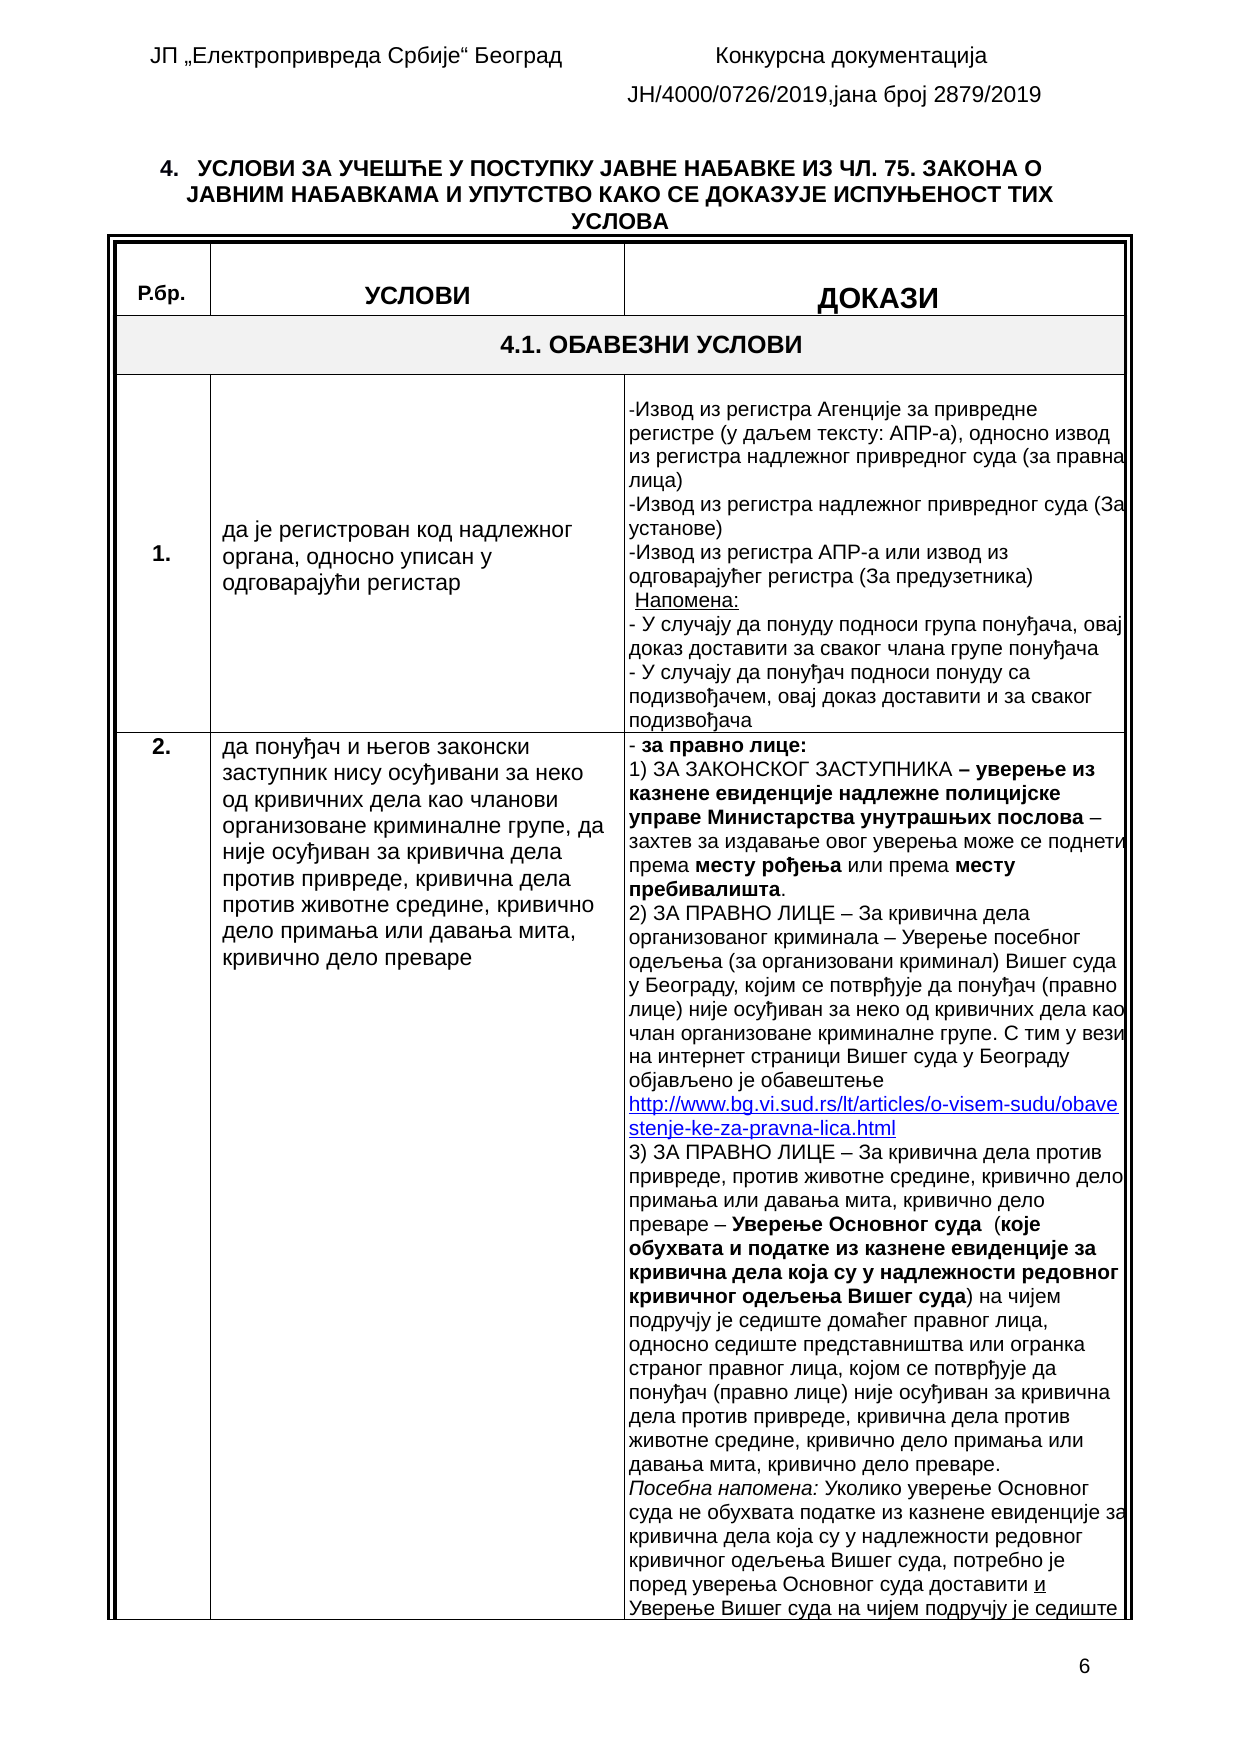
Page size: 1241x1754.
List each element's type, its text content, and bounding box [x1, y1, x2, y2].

subtitle УСЛОВИ ЗА УЧЕШЋЕ У ПОСТУПКУ ЈАВНЕ НАБАВКЕ ИЗ ЧЛ. 75. ЗАКОНА О ЈАВНИМ НАБАВКАМА И УПУТСТВО КАКО СЕ ДОКАЗУЈЕ ИСПУЊЕНОСТ ТИХ УСЛОВА [112, 155, 1090, 234]
table_cell -Извод из регистра Агенције за привредне регистре (у даљем тексту: АПР-а), односно извод из регистра надлежног привредног суда (за правна лица) -Извод из регистра надлежног привредног суда (За установе) -Извод из регистра АПР-а или извод из одговарајућег регистра (За предузетника) Напомена: - У случају да понуду подноси група понуђача, овај доказ доставити за сваког члана групе понуђача - У случају да понуђач подноси понуду са подизвођачем, овај доказ доставити и за сваког подизвођача [625, 375, 1124, 732]
table_header УСЛОВИ [211, 244, 624, 314]
table_cell 4.1. ОБАВЕЗНИ УСЛОВИ [117, 316, 1124, 374]
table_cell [211, 733, 624, 1619]
table_header Р.бр. [112, 237, 211, 314]
table_cell 2. [117, 733, 210, 1619]
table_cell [625, 733, 1124, 1619]
table_cell 1. [117, 375, 210, 732]
table_cell да је регистрован код надлежног органа, односно уписан у одговарајући регистар [211, 375, 624, 732]
table_header ДОКАЗИ [624, 237, 1128, 314]
